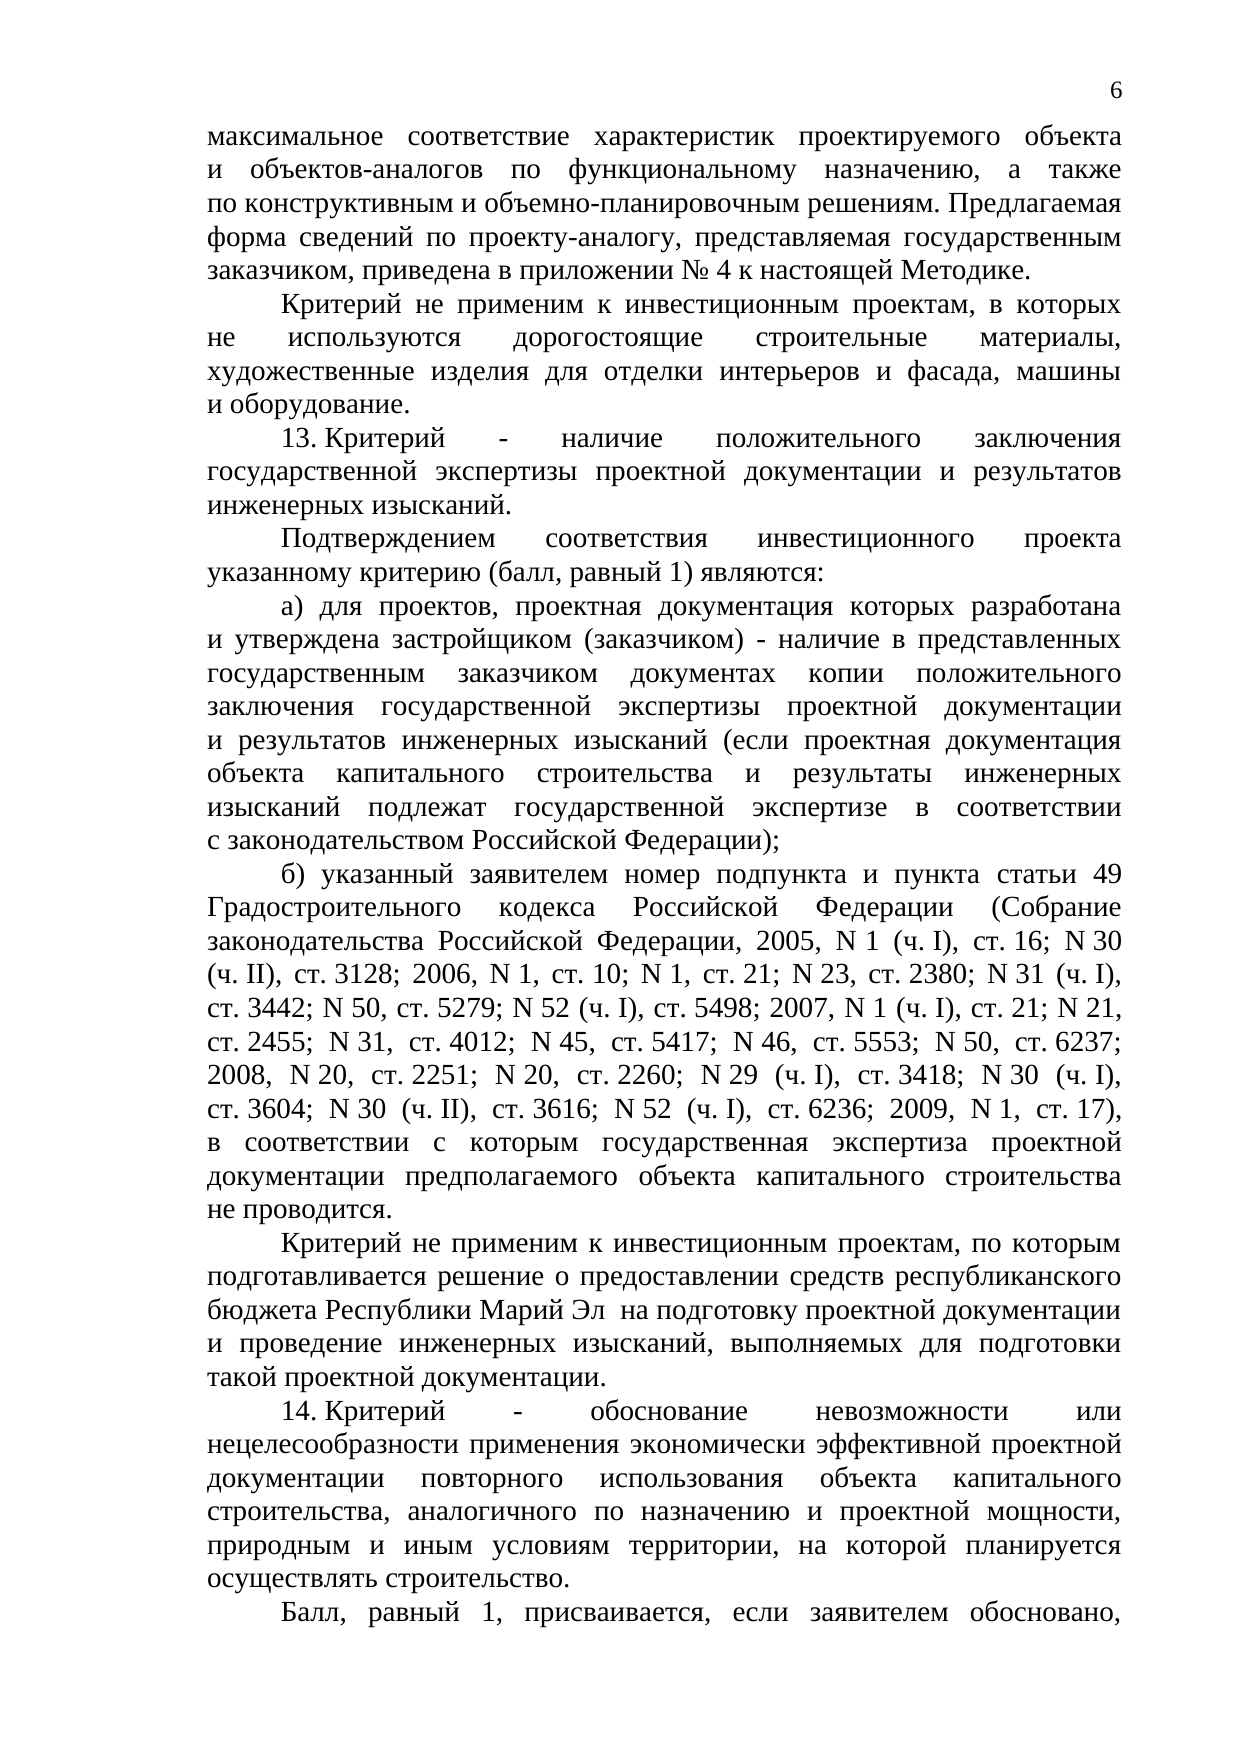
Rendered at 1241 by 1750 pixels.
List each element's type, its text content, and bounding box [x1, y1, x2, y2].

text 14. Критерий - обоснование невозможности или нецелесообразности применения экономически эффективной проектной документации повторного использования объекта капитального строительства, аналогичного по назначению и проектной мощности, природным и иным условиям территории, на которой планируется осуществлять строительство. [207, 1393, 1122, 1594]
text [207, 118, 1122, 286]
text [207, 1594, 1122, 1627]
text Подтверждением соответствия инвестиционного проекта указанному критерию (балл, равный 1) являются: [207, 521, 1122, 588]
text Критерий не применим к инвестиционным проектам, в которых не используются дорогостоящие строительные материалы, художественные изделия для отделки интерьеров и фасада, машины и оборудование. [207, 286, 1122, 420]
text а) для проектов, проектная документация которых разработана и утверждена застройщиком (заказчиком) - наличие в представленных государственным заказчиком документах копии положительного заключения государственной экспертизы проектной документации и результатов инженерных изысканий (если проектная документация объекта капитального строительства и результаты инженерных изысканий подлежат государственной экспертизе в соответствии с законодательством Российской Федерации); [207, 588, 1122, 856]
text Критерий не применим к инвестиционным проектам, по которым подготавливается решение о предоставлении средств республиканского бюджета Республики Марий Эл на подготовку проектной документации и проведение инженерных изысканий, выполняемых для подготовки такой проектной документации. [207, 1225, 1122, 1393]
text 13. Критерий - наличие положительного заключения государственной экспертизы проектной документации и результатов инженерных изысканий. [207, 420, 1122, 521]
text б) указанный заявителем номер подпункта и пункта статьи 49 Градостроительного кодекса Российской Федерации (Собрание законодательства Российской Федерации, 2005, N 1 (ч. I), ст. 16; N 30 (ч. II), ст. 3128; 2006, N 1, ст. 10; N 1, ст. 21; N 23, ст. 2380; N 31 (ч. I), ст. 3442; N 50, ст. 5279; N 52 (ч. I), ст. 5498; 2007, N 1 (ч. I), ст. 21; N 21, ст. 2455; N 31, ст. 4012; N 45, ст. 5417; N 46, ст. 5553; N 50, ст. 6237; 2008, N 20, ст. 2251; N 20, ст. 2260; N 29 (ч. I), ст. 3418; N 30 (ч. I), ст. 3604; N 30 (ч. II), ст. 3616; N 52 (ч. I), ст. 6236; 2009, N 1, ст. 17), в соответствии с которым государственная экспертиза проектной документации предполагаемого объекта капитального строительства не проводится. [207, 856, 1122, 1225]
